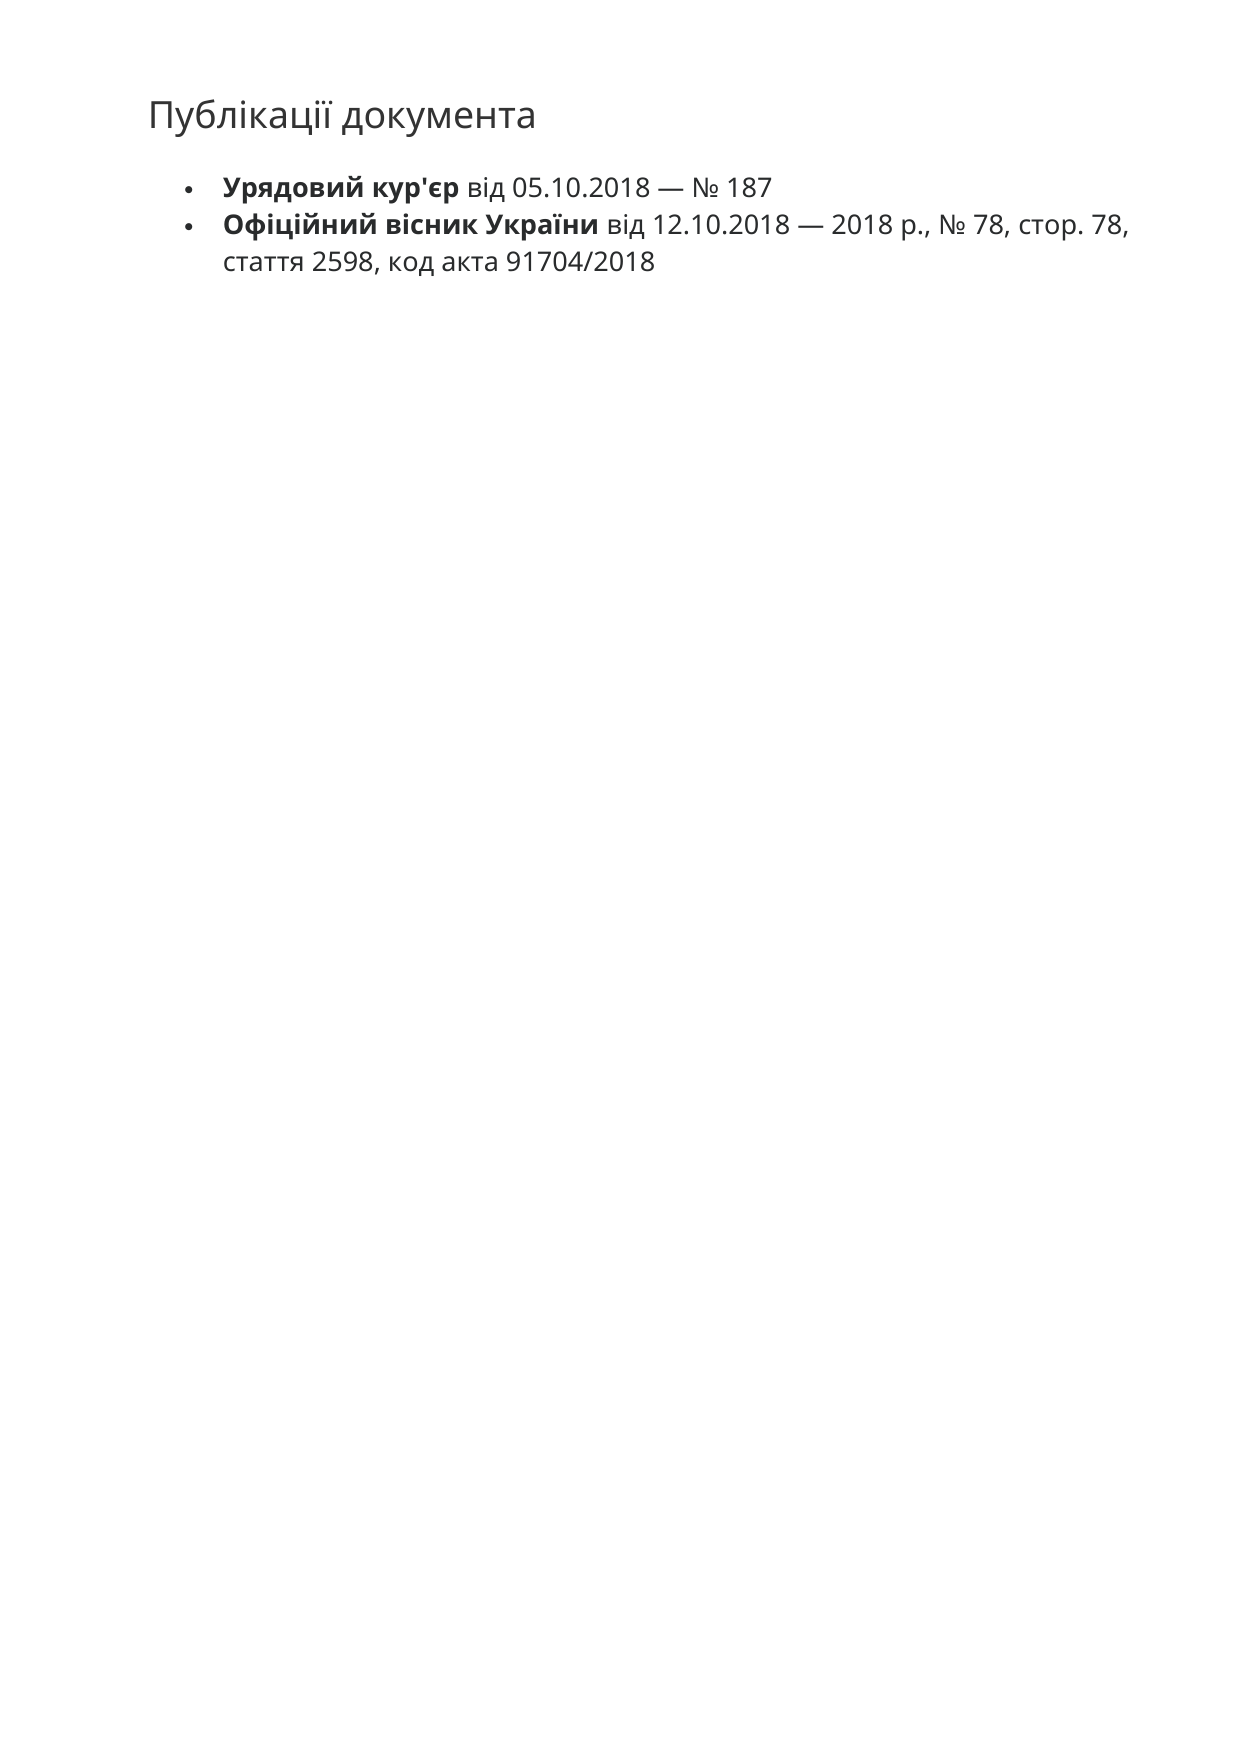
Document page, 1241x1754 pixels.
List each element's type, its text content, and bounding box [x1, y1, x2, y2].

list Офіційний вісник України від 12.10.2018 — 2018 р., № 78, стор. 78, стаття 2598, код акта 91704/2018 [185, 206, 1152, 279]
text Публікації документа [148, 88, 1152, 139]
list Урядовий кур'єр від 05.10.2018 — № 187 [185, 169, 1152, 206]
